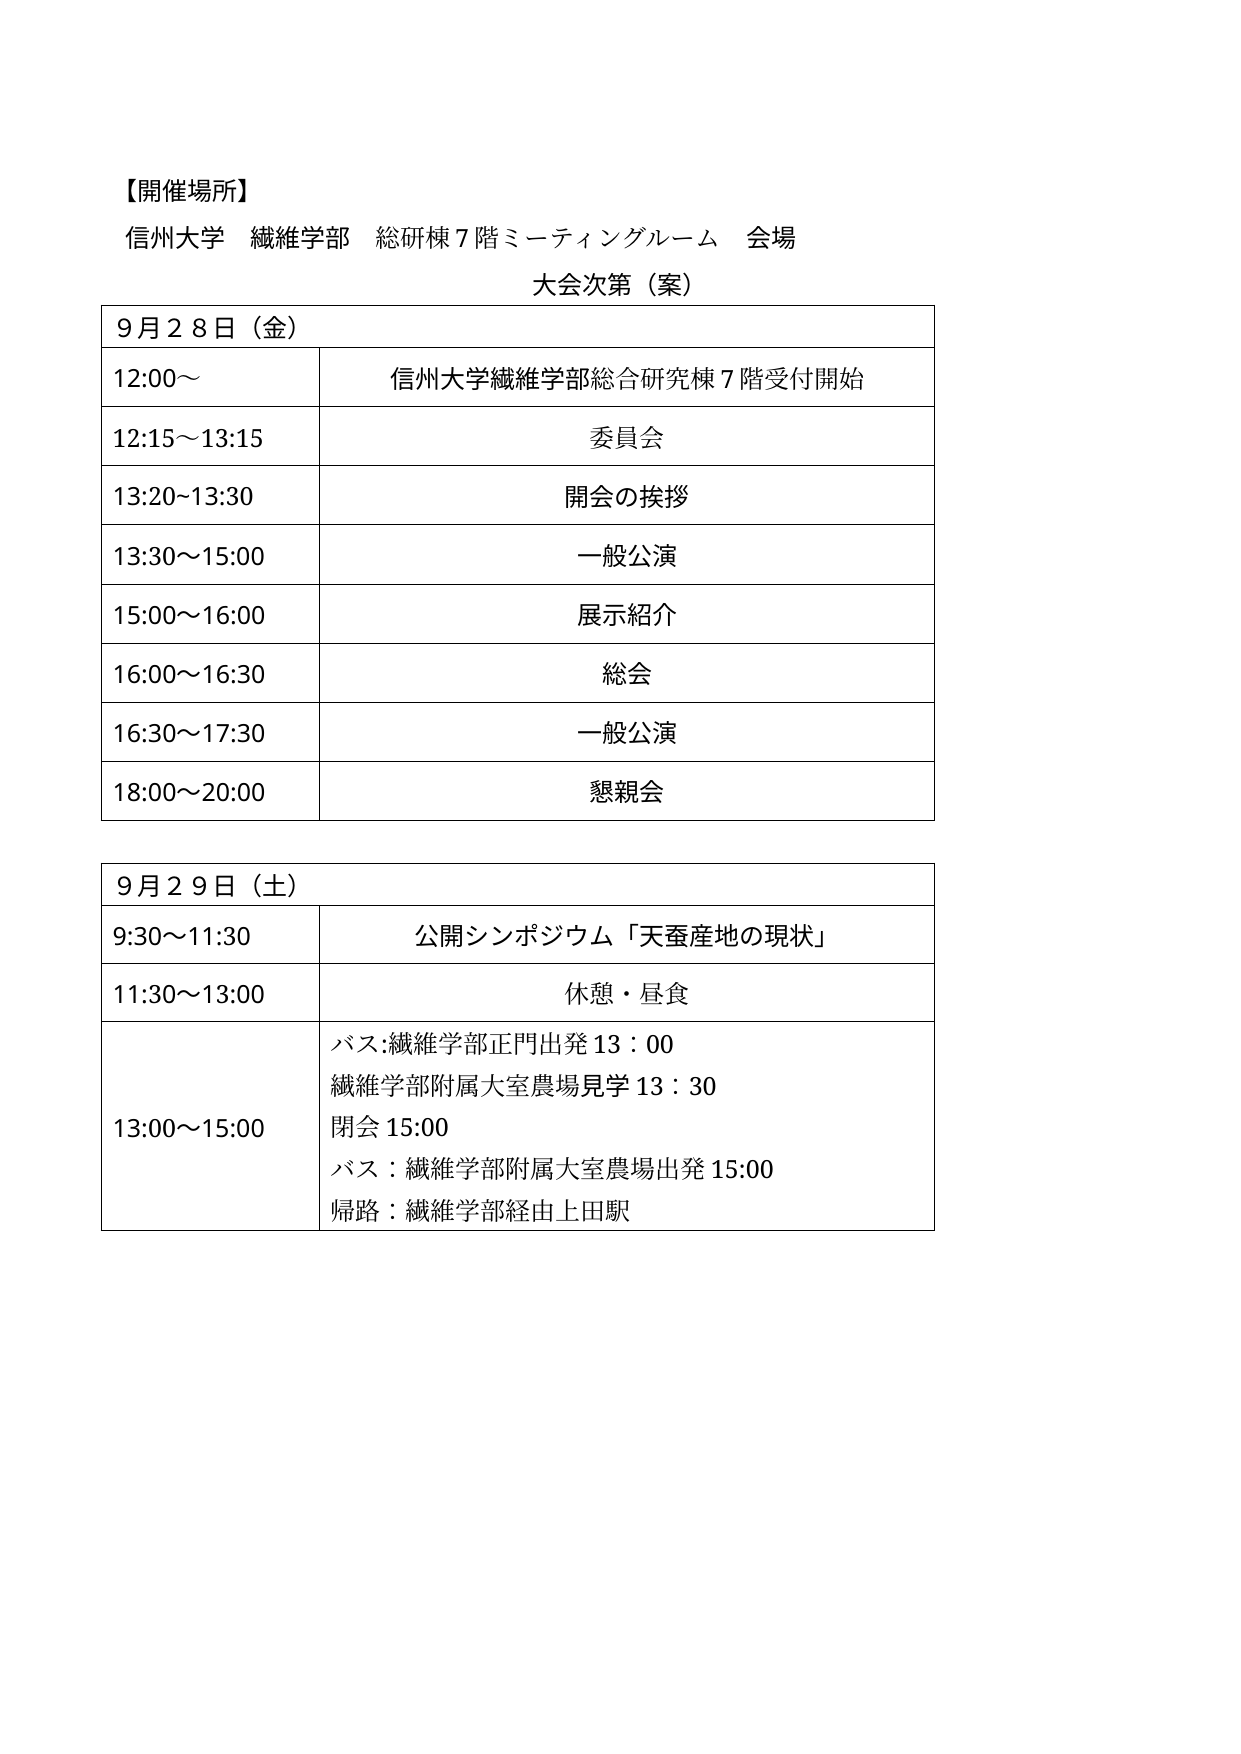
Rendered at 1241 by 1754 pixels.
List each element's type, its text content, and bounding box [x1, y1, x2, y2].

table_cell 一般公演 [320, 703, 934, 761]
table_cell 16:00〜16:30 [102, 644, 319, 702]
table_cell 13:30〜15:00 [102, 525, 319, 583]
table_cell 16:30〜17:30 [102, 703, 319, 761]
table_cell 13:00〜15:00 [102, 1022, 319, 1230]
table_cell 委員会 [320, 407, 934, 465]
table_header ９月２８日（金） [102, 306, 934, 347]
table_cell 休憩・昼食 [320, 964, 934, 1021]
table_cell 11:30〜13:00 [102, 964, 319, 1021]
table_cell 9:30〜11:30 [102, 906, 319, 963]
table_cell 15:00〜16:00 [102, 585, 319, 642]
table_cell バス:繊維学部正門出発13：00 繊維学部附属大室農場見学13：30 閉会15:00 バス：繊維学部附属大室農場出発15:00 帰路：繊維学部経由上田駅 [320, 1022, 934, 1230]
table_cell 12:00～ [102, 348, 319, 406]
table_cell 信州大学繊維学部総合研究棟7階受付開始 [320, 348, 934, 406]
text 信州大学 繊維学部 総研棟7階ミーティングルーム 会場 [112, 216, 1128, 257]
table_cell 一般公演 [320, 525, 934, 583]
table_cell 懇親会 [320, 762, 934, 820]
table_cell 開会の挨拶 [320, 466, 934, 524]
table_cell 総会 [320, 644, 934, 702]
table_cell 展示紹介 [320, 585, 934, 642]
table_cell 公開シンポジウム「天蚕産地の現状」 [320, 906, 934, 963]
table_header ９月２９日（土） [102, 864, 934, 905]
text 大会次第（案） [112, 263, 1128, 304]
text 【開催場所】 [112, 169, 1128, 210]
table_cell 12:15～13:15 [102, 407, 319, 465]
table_cell 13:20~13:30 [102, 466, 319, 524]
table_cell 18:00〜20:00 [102, 762, 319, 820]
